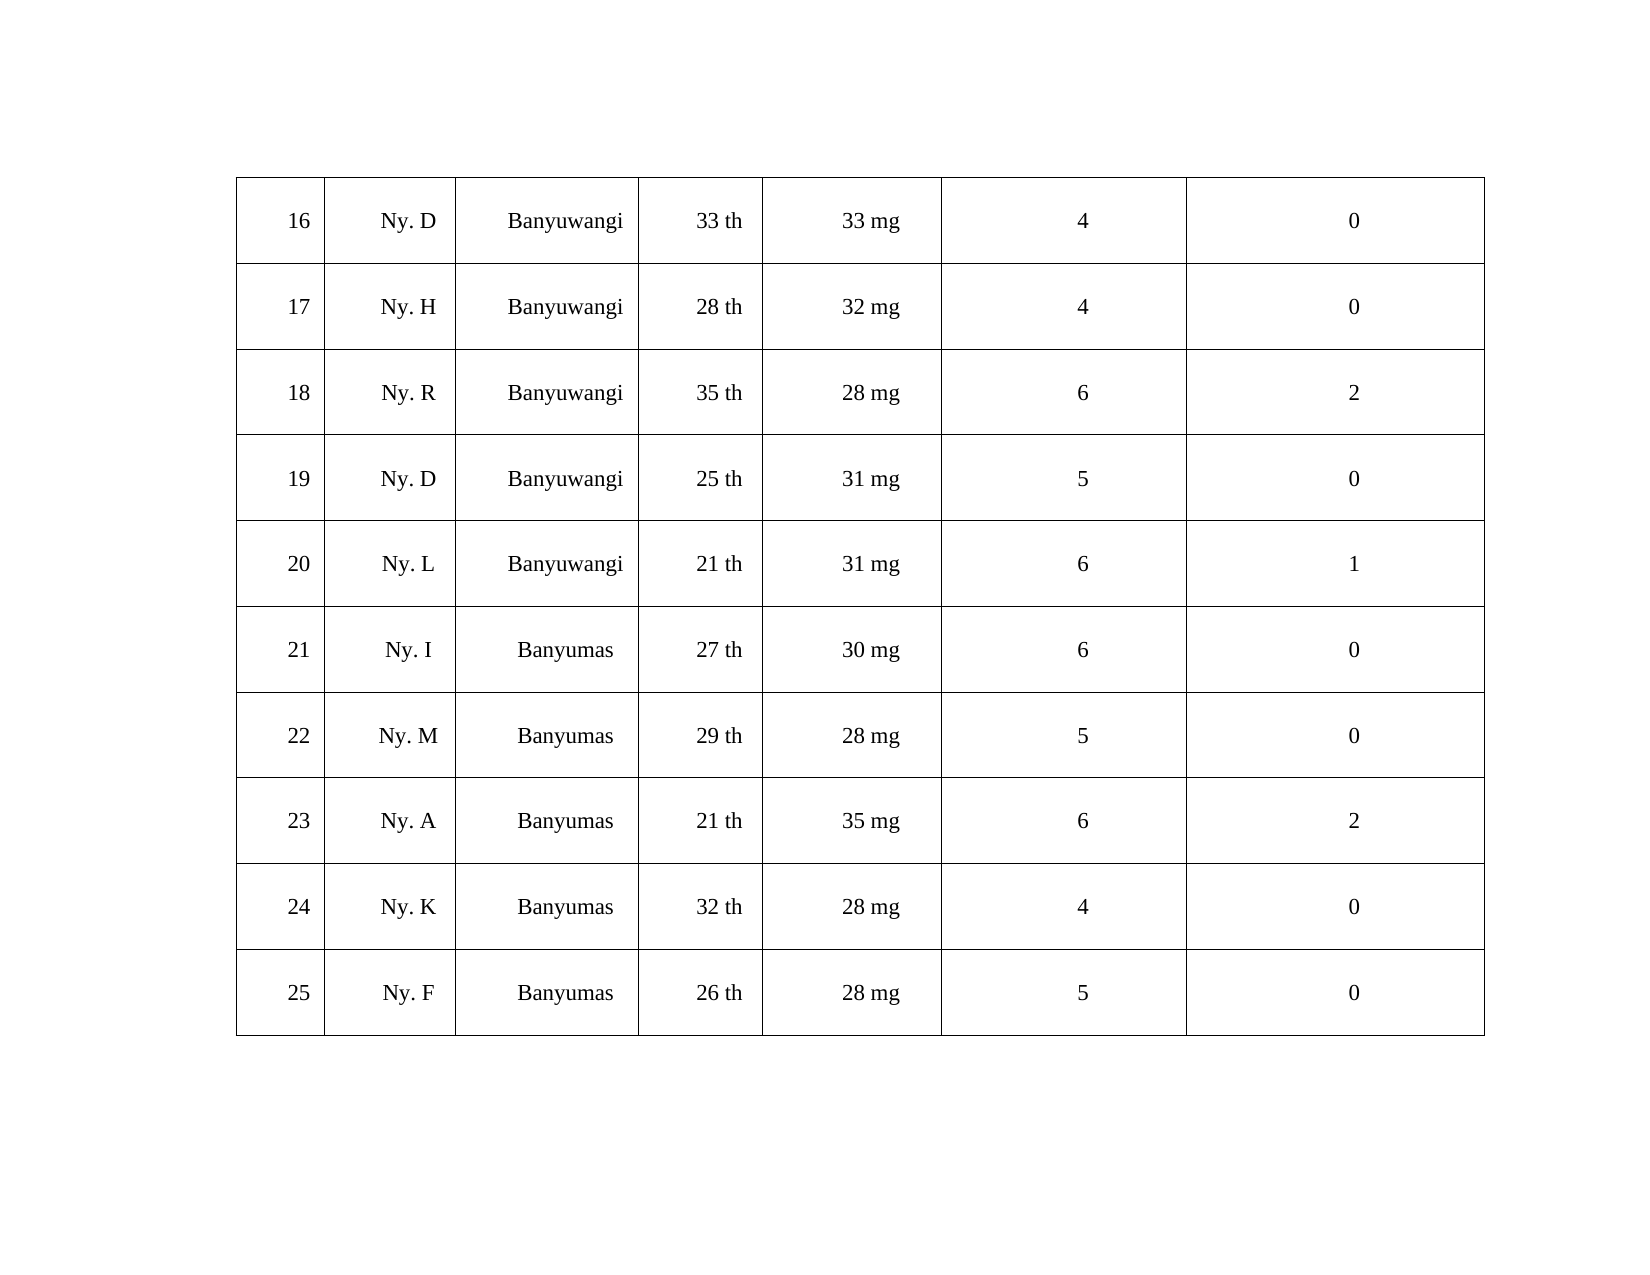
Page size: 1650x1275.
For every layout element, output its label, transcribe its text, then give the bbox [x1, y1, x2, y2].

table_cell 6 [942, 521, 1186, 606]
table_cell 21 [237, 607, 324, 692]
table_cell 4 [942, 178, 1186, 263]
table_cell 35 mg [763, 778, 941, 863]
table_cell 0 [1187, 264, 1484, 349]
table_cell 25 [237, 950, 324, 1034]
table_cell 6 [942, 350, 1186, 434]
table_cell Banyumas [456, 693, 638, 777]
table_cell Banyumas [456, 778, 638, 863]
table_cell Banyuwangi [456, 350, 638, 434]
table_cell 26 th [639, 950, 762, 1034]
table_cell 28 mg [763, 950, 941, 1034]
table_cell 0 [1187, 607, 1484, 692]
table_cell 6 [942, 778, 1186, 863]
table_cell 22 [237, 693, 324, 777]
table_cell 33 mg [763, 178, 941, 263]
table_cell Ny. M [325, 693, 455, 777]
table_cell 5 [942, 693, 1186, 777]
table_cell Ny. F [325, 950, 455, 1034]
table_cell 20 [237, 521, 324, 606]
table_cell Banyumas [456, 864, 638, 949]
table_cell Ny. H [325, 264, 455, 349]
table_cell 27 th [639, 607, 762, 692]
table_cell Banyuwangi [456, 178, 638, 263]
table_cell 0 [1187, 693, 1484, 777]
table_cell 5 [942, 950, 1186, 1034]
table_cell 0 [1187, 864, 1484, 949]
table_cell Ny. I [325, 607, 455, 692]
table_cell 24 [237, 864, 324, 949]
table_cell 28 mg [763, 693, 941, 777]
table_cell Banyuwangi [456, 435, 638, 520]
table_cell 21 th [639, 778, 762, 863]
table_cell 32 th [639, 864, 762, 949]
table_cell Ny. R [325, 350, 455, 434]
table_cell 28 th [639, 264, 762, 349]
table_cell Ny. D [325, 435, 455, 520]
table_cell 17 [237, 264, 324, 349]
table_cell 1 [1187, 521, 1484, 606]
table_cell Ny. K [325, 864, 455, 949]
table_cell 21 th [639, 521, 762, 606]
table_cell 0 [1187, 950, 1484, 1034]
table_cell Ny. A [325, 778, 455, 863]
table_cell 5 [942, 435, 1186, 520]
table_cell Ny. L [325, 521, 455, 606]
table_cell 30 mg [763, 607, 941, 692]
table_cell 28 mg [763, 350, 941, 434]
table_cell 6 [942, 607, 1186, 692]
table_cell 31 mg [763, 521, 941, 606]
table_cell 28 mg [763, 864, 941, 949]
table_cell 4 [942, 864, 1186, 949]
table_cell 0 [1187, 435, 1484, 520]
table_cell 25 th [639, 435, 762, 520]
table_cell Ny. D [325, 178, 455, 263]
table_cell Banyumas [456, 950, 638, 1034]
table_cell 31 mg [763, 435, 941, 520]
table_cell 2 [1187, 350, 1484, 434]
table_cell Banyuwangi [456, 521, 638, 606]
table_cell 32 mg [763, 264, 941, 349]
table_cell 2 [1187, 778, 1484, 863]
table_cell 18 [237, 350, 324, 434]
table_cell 4 [942, 264, 1186, 349]
table_cell 35 th [639, 350, 762, 434]
table_cell 16 [237, 178, 324, 263]
table_cell 23 [237, 778, 324, 863]
table_cell 29 th [639, 693, 762, 777]
table_cell Banyumas [456, 607, 638, 692]
table_cell Banyuwangi [456, 264, 638, 349]
table_cell 33 th [639, 178, 762, 263]
table_cell 0 [1187, 178, 1484, 263]
table_cell 19 [237, 435, 324, 520]
